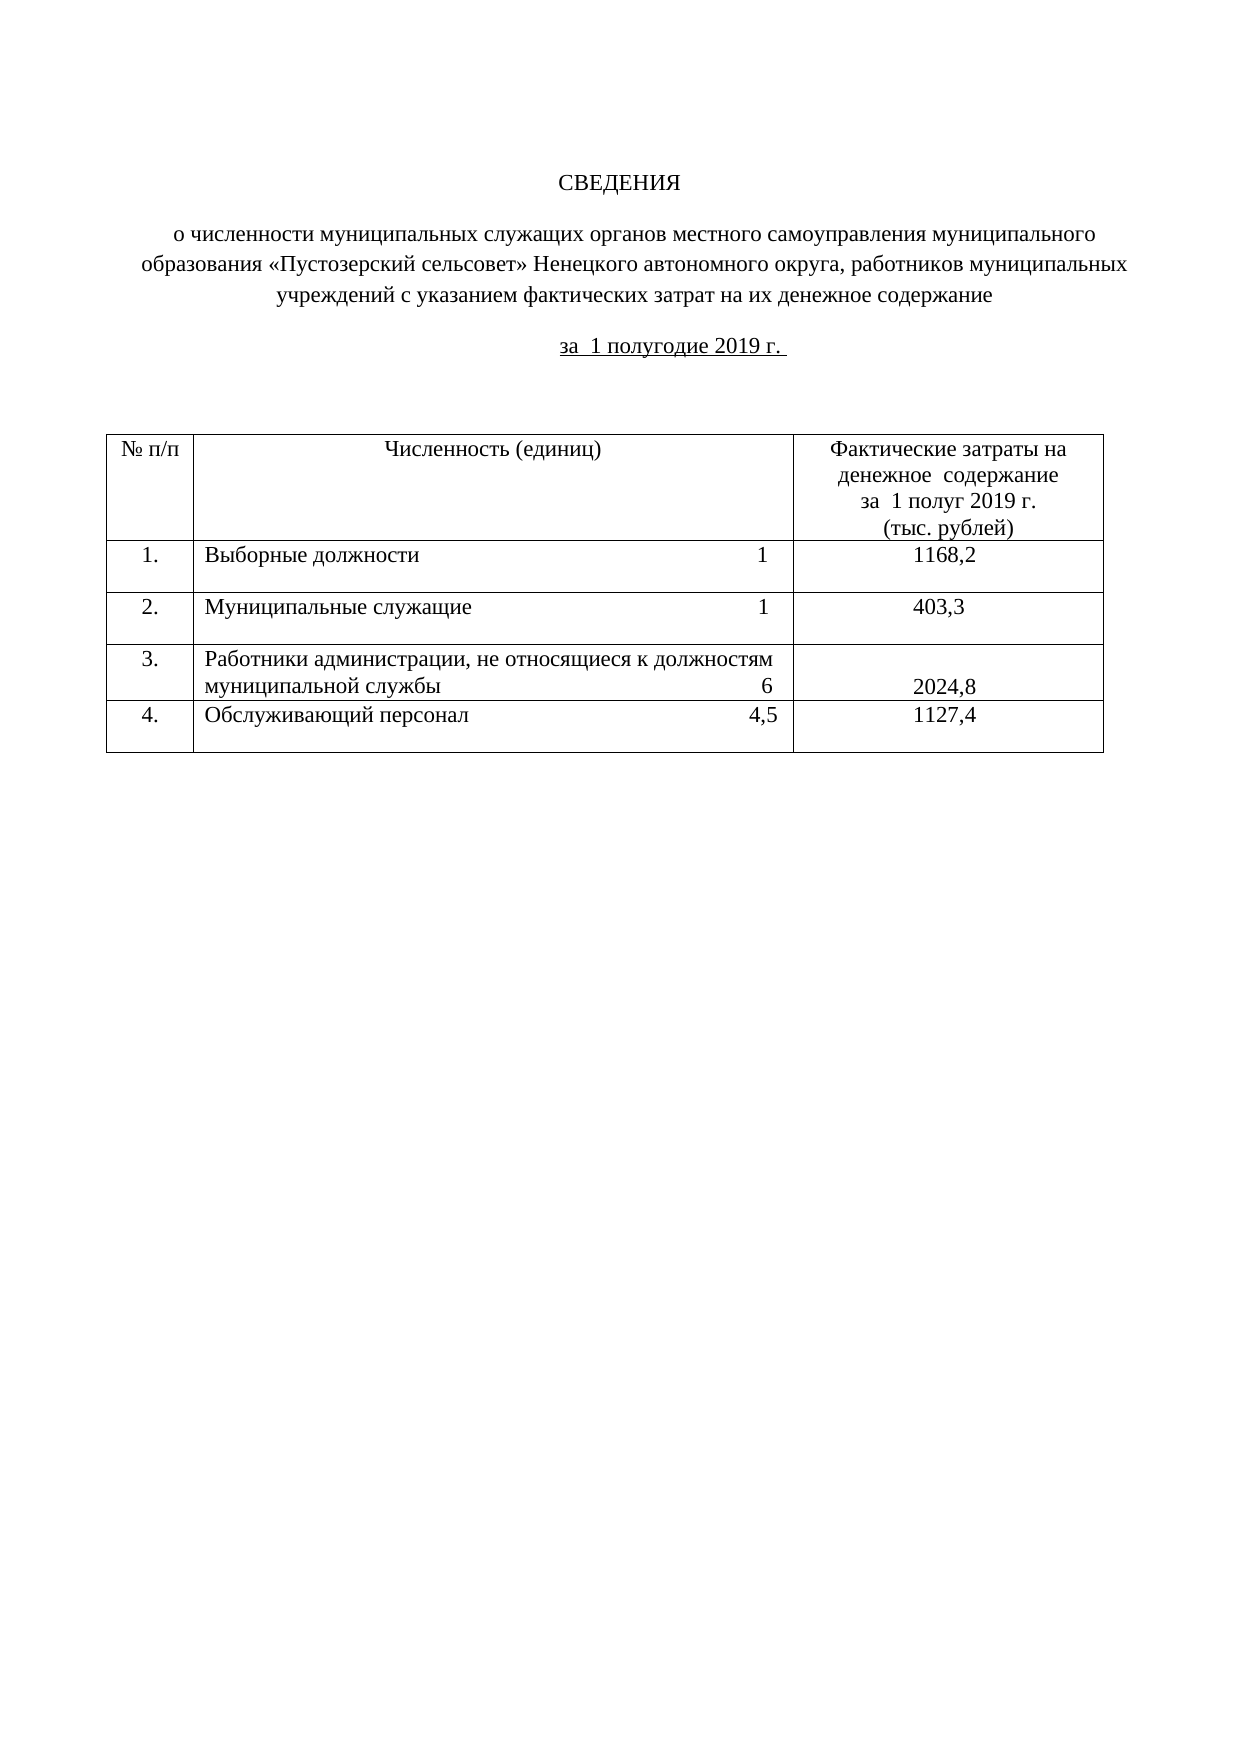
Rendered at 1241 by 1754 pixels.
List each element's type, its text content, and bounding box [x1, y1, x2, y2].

table_cell 2. [107, 593, 193, 644]
table_cell Муниципальные служащие 1 [194, 593, 793, 644]
table_cell 3. [107, 645, 193, 700]
table_header № п/п [107, 435, 193, 540]
text о численности муниципальных служащих органов местного самоуправления муниципального образования «Пустозерский сельсовет» Ненецкого автономного округа, работников муниципальных учреждений с указанием фактических затрат на их денежное содержание [118, 220, 1152, 307]
table_cell Обслуживающий персонал 4,5 [194, 701, 793, 752]
table_header Численность (единиц) [194, 435, 793, 540]
table_cell 1. [107, 541, 193, 592]
table_cell 1127,4 [794, 701, 1103, 752]
table_header Фактические затраты на денежное содержание за 1 полуг 2019 г. (тыс. рублей) [794, 435, 1103, 540]
table_cell 2024,8 [794, 645, 1103, 700]
text СВЕДЕНИЯ [118, 169, 1152, 196]
table_cell Выборные должности 1 [194, 541, 793, 592]
table_cell 4. [107, 701, 193, 752]
table_cell Работники администрации, не относящиеся к должностям муниципальной службы 6 [194, 645, 793, 700]
text за 1 полугодие 2019 г. [118, 332, 1152, 358]
table_cell 1168,2 [794, 541, 1103, 592]
table_cell 403,3 [794, 593, 1103, 644]
